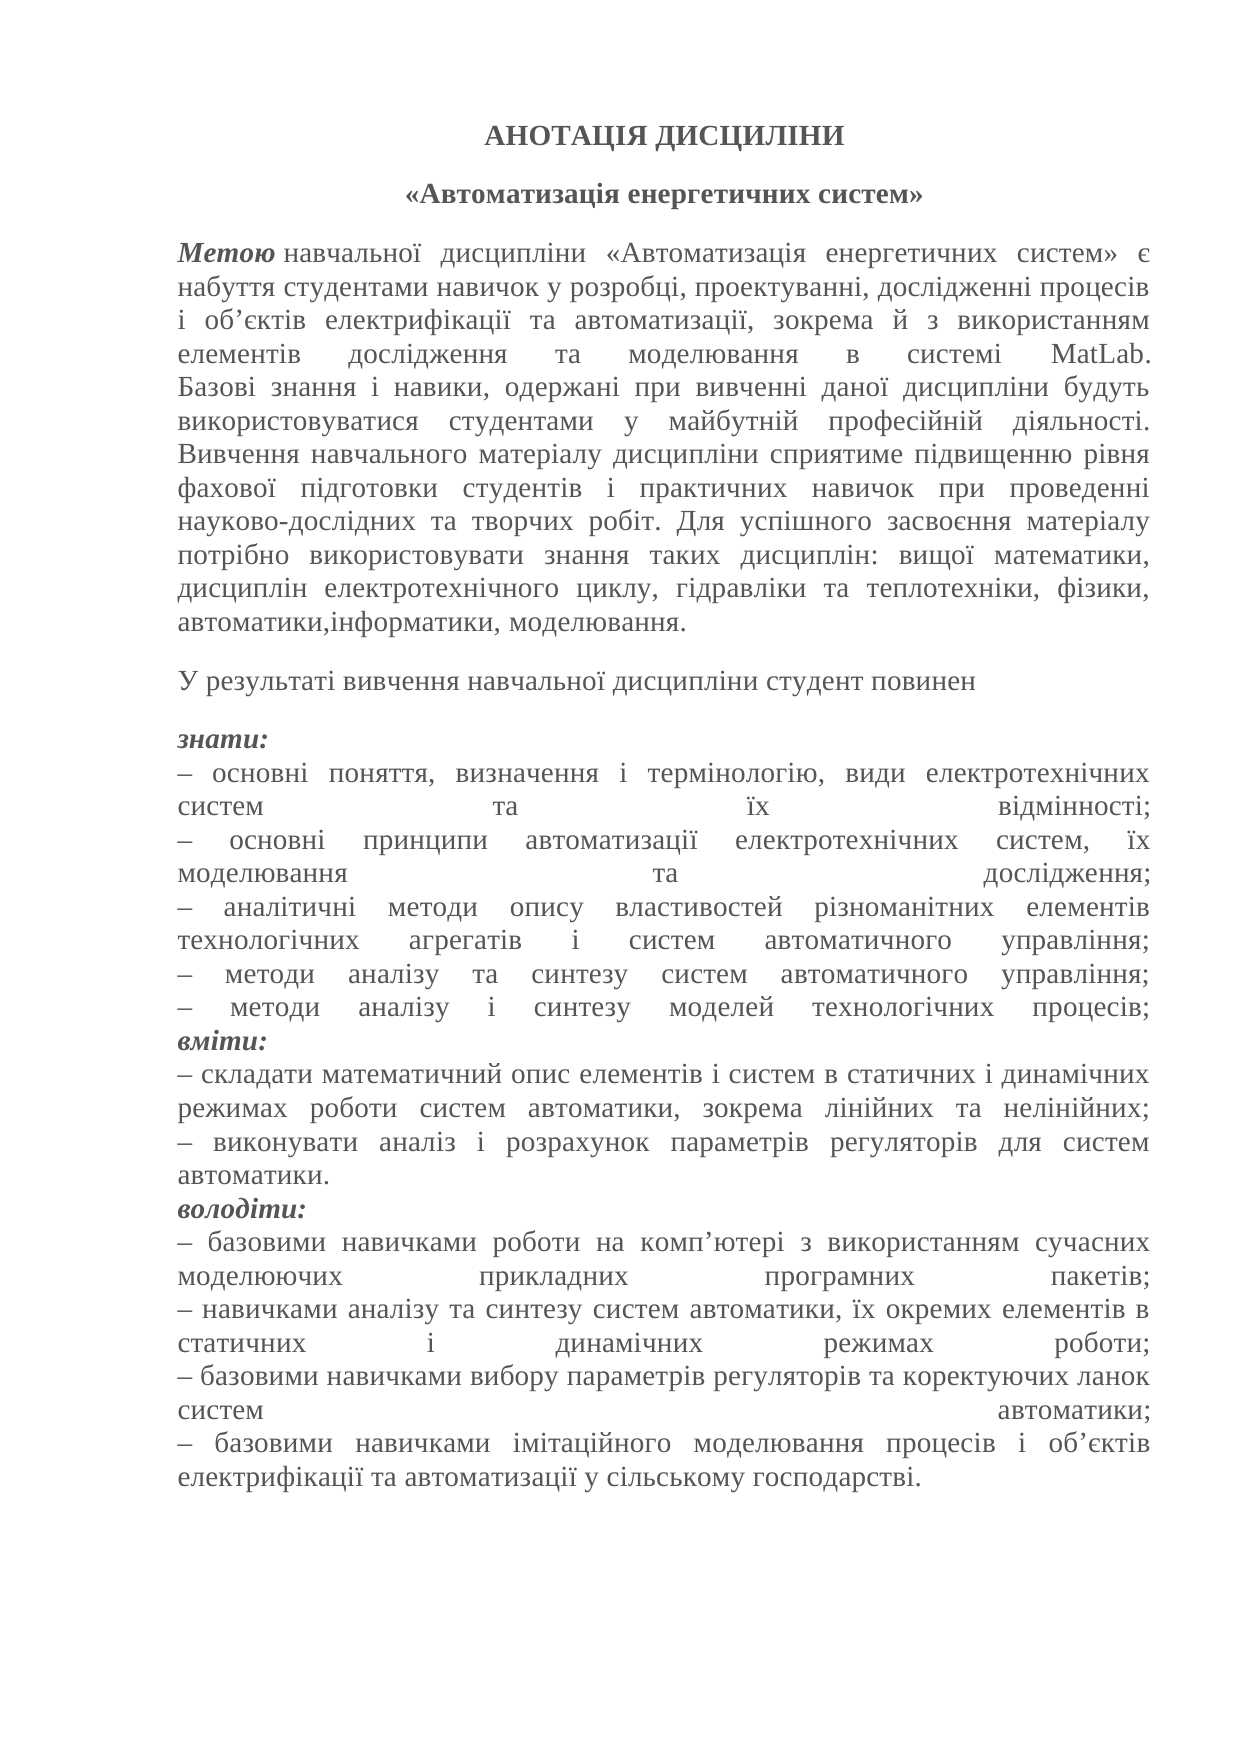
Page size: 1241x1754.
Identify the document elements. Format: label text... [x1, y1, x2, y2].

text У результаті вивчення навчальної дисципліни студент повинен [177, 663, 1152, 696]
text Метою навчальної дисципліни «Автоматизація енергетичних систем» є набуття студентами навичок у розробці, проектуванні, дослідженні процесів і об’єктів електрифікації та автоматизації, зокрема й з використанням елементів дослідження та моделювання в системі MatLab. Базові знання і навики, одержані при вивченні даної дисципліни будуть використовуватися студентами у майбутній професійній діяльності. Вивчення навчального матеріалу дисципліни сприятиме підвищенню рівня фахової підготовки студентів і практичних навичок при проведенні науково-дослідних та творчих робіт. Для успішного засвоєння матеріалу потрібно використовувати знання таких дисциплін: вищої математики, дисциплін електротехнічного циклу, гідравліки та теплотехніки, фізики, автоматики,інформатики, моделювання. [177, 235, 1152, 638]
text «Автоматизація енергетичних систем» [177, 177, 1152, 210]
text АНОТАЦІЯ ДИСЦИЛІНИ [177, 118, 1152, 152]
text знати: – основні поняття, визначення і термінологію, види електротехнічних систем та їх відмінності; – основні принципи автоматизації електротехнічних систем, їх моделювання та дослідження; – аналітичні методи опису властивостей різноманітних елементів технологічних агрегатів і систем автоматичного управління; – методи аналізу та синтезу систем автоматичного управління; – методи аналізу і синтезу моделей технологічних процесів; вміти: – складати математичний опис елементів і систем в статичних і динамічних режимах роботи систем автоматики, зокрема лінійних та нелінійних; – виконувати аналіз і розрахунок параметрів регуляторів для систем автоматики. володіти: – базовими навичками роботи на комп’ютері з використанням сучасних моделюючих прикладних програмних пакетів; – навичками аналізу та синтезу систем автоматики, їх окремих елементів в статичних і динамічних режимах роботи; – базовими навичками вибору параметрів регуляторів та коректуючих ланок систем автоматики; – базовими навичками імітаційного моделювання процесів і об’єктів електрифікації та автоматизації у сільському господарстві. [177, 721, 1152, 1493]
